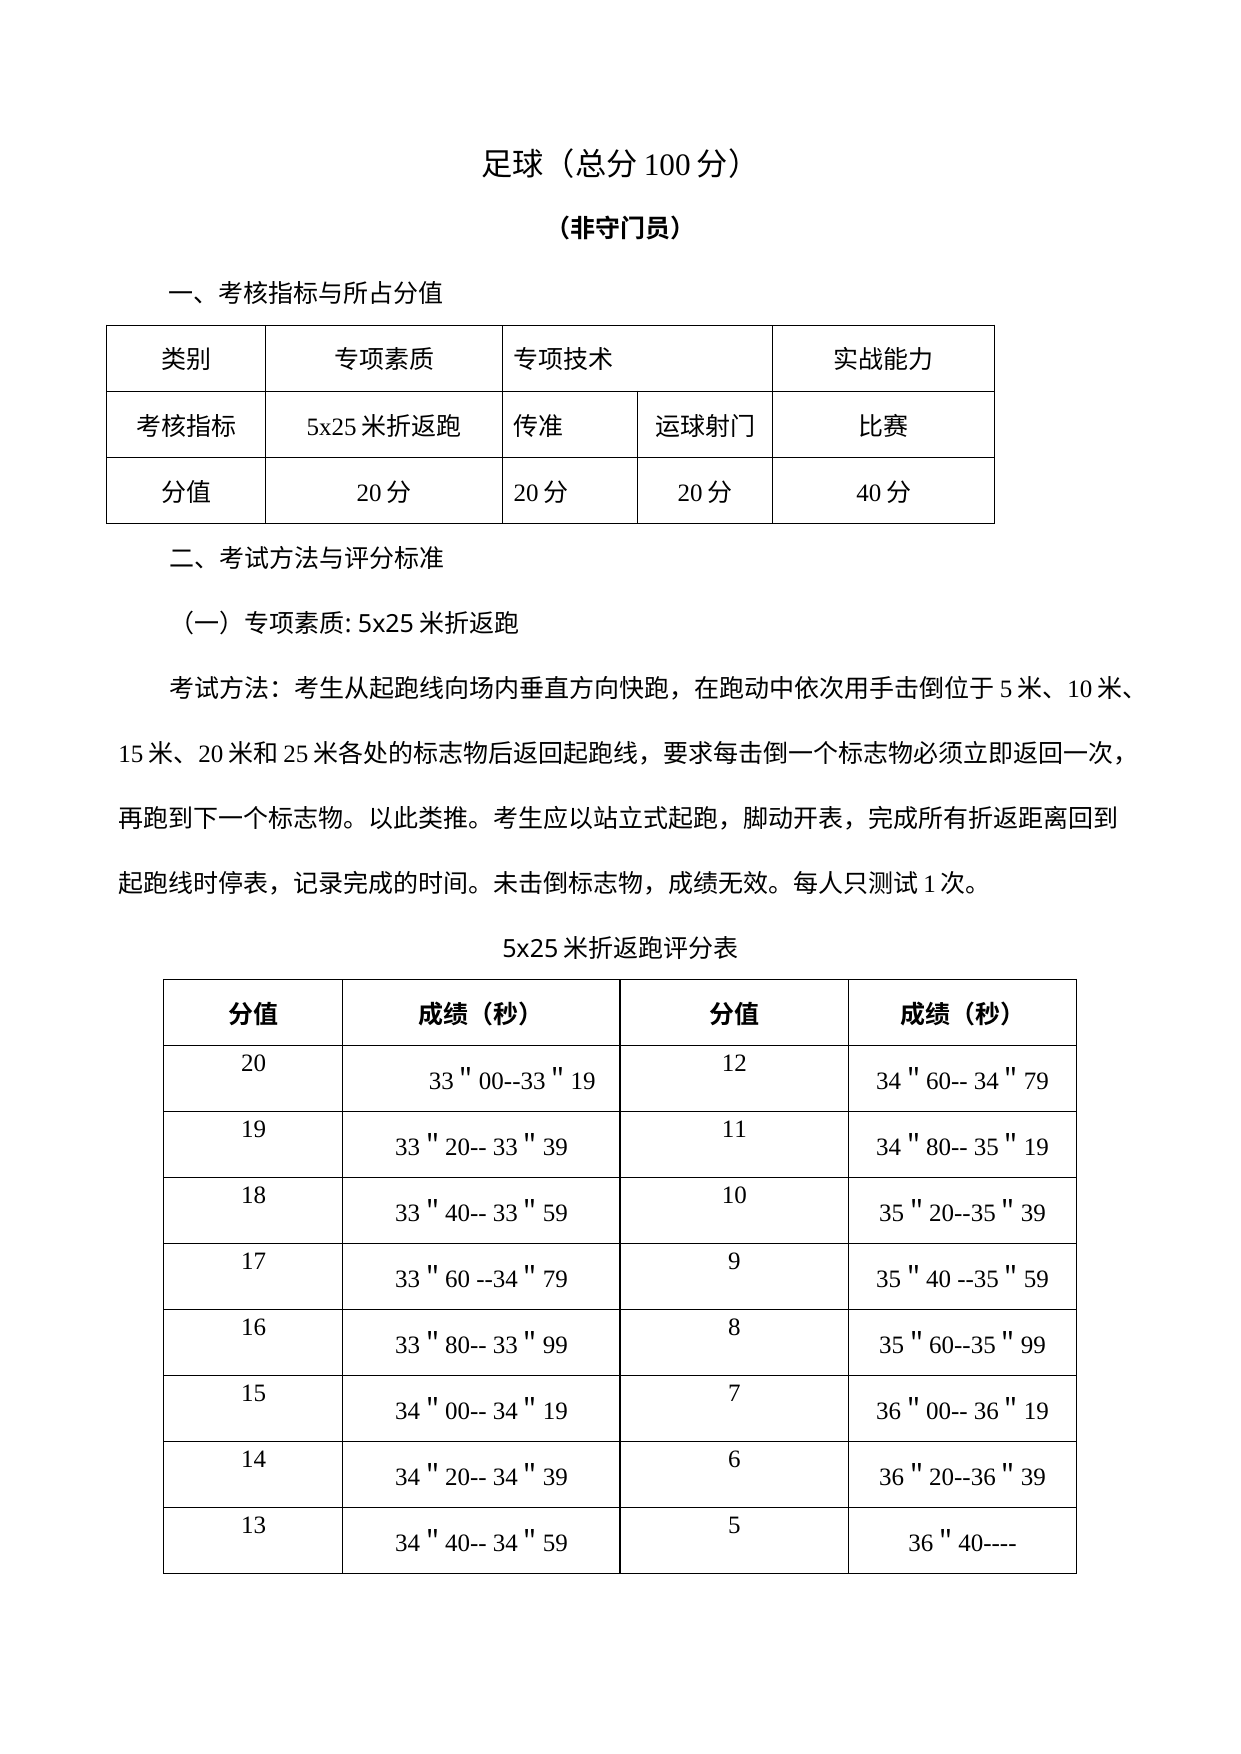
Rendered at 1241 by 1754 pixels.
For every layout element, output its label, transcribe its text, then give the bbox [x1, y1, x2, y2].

table_cell 34＂00-- 34＂19 [343, 1376, 619, 1441]
table_cell 13 [164, 1508, 342, 1573]
table_cell 11 [621, 1112, 848, 1177]
text 一、考核指标与所占分值 [118, 259, 1122, 324]
table_header 成绩（秒） [849, 980, 1076, 1045]
table_cell 7 [621, 1376, 848, 1441]
table_cell 34＂40-- 34＂59 [343, 1508, 619, 1573]
table_cell 40分 [773, 458, 994, 523]
table_cell 考核指标 [107, 392, 265, 457]
text （非守门员） [118, 194, 1122, 259]
text 5x25米折返跑评分表 [118, 914, 1122, 979]
table_cell 19 [164, 1112, 342, 1177]
table_cell 20 [164, 1046, 342, 1111]
table_cell 10 [621, 1178, 848, 1243]
table_cell 36＂00-- 36＂19 [849, 1376, 1076, 1441]
table_header 专项素质 [266, 326, 502, 391]
text 二、考试方法与评分标准 [118, 524, 1122, 589]
table_cell 6 [621, 1442, 848, 1507]
table_cell 18 [164, 1178, 342, 1243]
table_cell 5 [621, 1508, 848, 1573]
table_cell 20分 [503, 458, 637, 523]
table_cell 36＂20--36＂39 [849, 1442, 1076, 1507]
table_header 实战能力 [773, 326, 994, 391]
table_cell 33＂00--33＂19 [343, 1046, 619, 1111]
table_cell 17 [164, 1244, 342, 1309]
table_cell 20分 [266, 458, 502, 523]
table_cell 34＂80-- 35＂19 [849, 1112, 1076, 1177]
table_cell 8 [621, 1310, 848, 1375]
table_cell 35＂40 --35＂59 [849, 1244, 1076, 1309]
table_header 成绩（秒） [343, 980, 619, 1045]
table_header 类别 [107, 326, 265, 391]
table_cell 运球射门 [638, 392, 772, 457]
table_cell 15 [164, 1376, 342, 1441]
table_cell 12 [621, 1046, 848, 1111]
table_header 专项技术 [503, 326, 772, 391]
text （一）专项素质: 5x25米折返跑 [118, 589, 1122, 654]
table_cell 14 [164, 1442, 342, 1507]
table_cell 传准 [503, 392, 637, 457]
table_cell 36＂40---- [849, 1508, 1076, 1573]
table_cell 20分 [638, 458, 772, 523]
table_cell 16 [164, 1310, 342, 1375]
table_cell 34＂20-- 34＂39 [343, 1442, 619, 1507]
text 足球（总分100分） [118, 129, 1122, 194]
table_cell 33＂20-- 33＂39 [343, 1112, 619, 1177]
table_header 分值 [621, 980, 848, 1045]
table_cell 34＂60-- 34＂79 [849, 1046, 1076, 1111]
table_header 分值 [164, 980, 342, 1045]
text 考试方法：考生从起跑线向场内垂直方向快跑，在跑动中依次用手击倒位于5米、10米、15米、20米和25米各处的标志物后返回起跑线，要求每击倒一个标志物必须立即返回一次，再跑到下一个标志物。以此类推。考生应以站立式起跑，脚动开表，完成所有折返距离回到起跑线时停表，记录完成的时间。未击倒标志物，成绩无效。每人只测试1次。 [118, 654, 1122, 914]
table_cell 9 [621, 1244, 848, 1309]
table_cell 比赛 [773, 392, 994, 457]
table_cell 35＂20--35＂39 [849, 1178, 1076, 1243]
table_cell 5x25米折返跑 [266, 392, 502, 457]
table_cell 分值 [107, 458, 265, 523]
table_cell 33＂40-- 33＂59 [343, 1178, 619, 1243]
table_cell 33＂60 --34＂79 [343, 1244, 619, 1309]
table_cell 33＂80-- 33＂99 [343, 1310, 619, 1375]
table_cell 35＂60--35＂99 [849, 1310, 1076, 1375]
